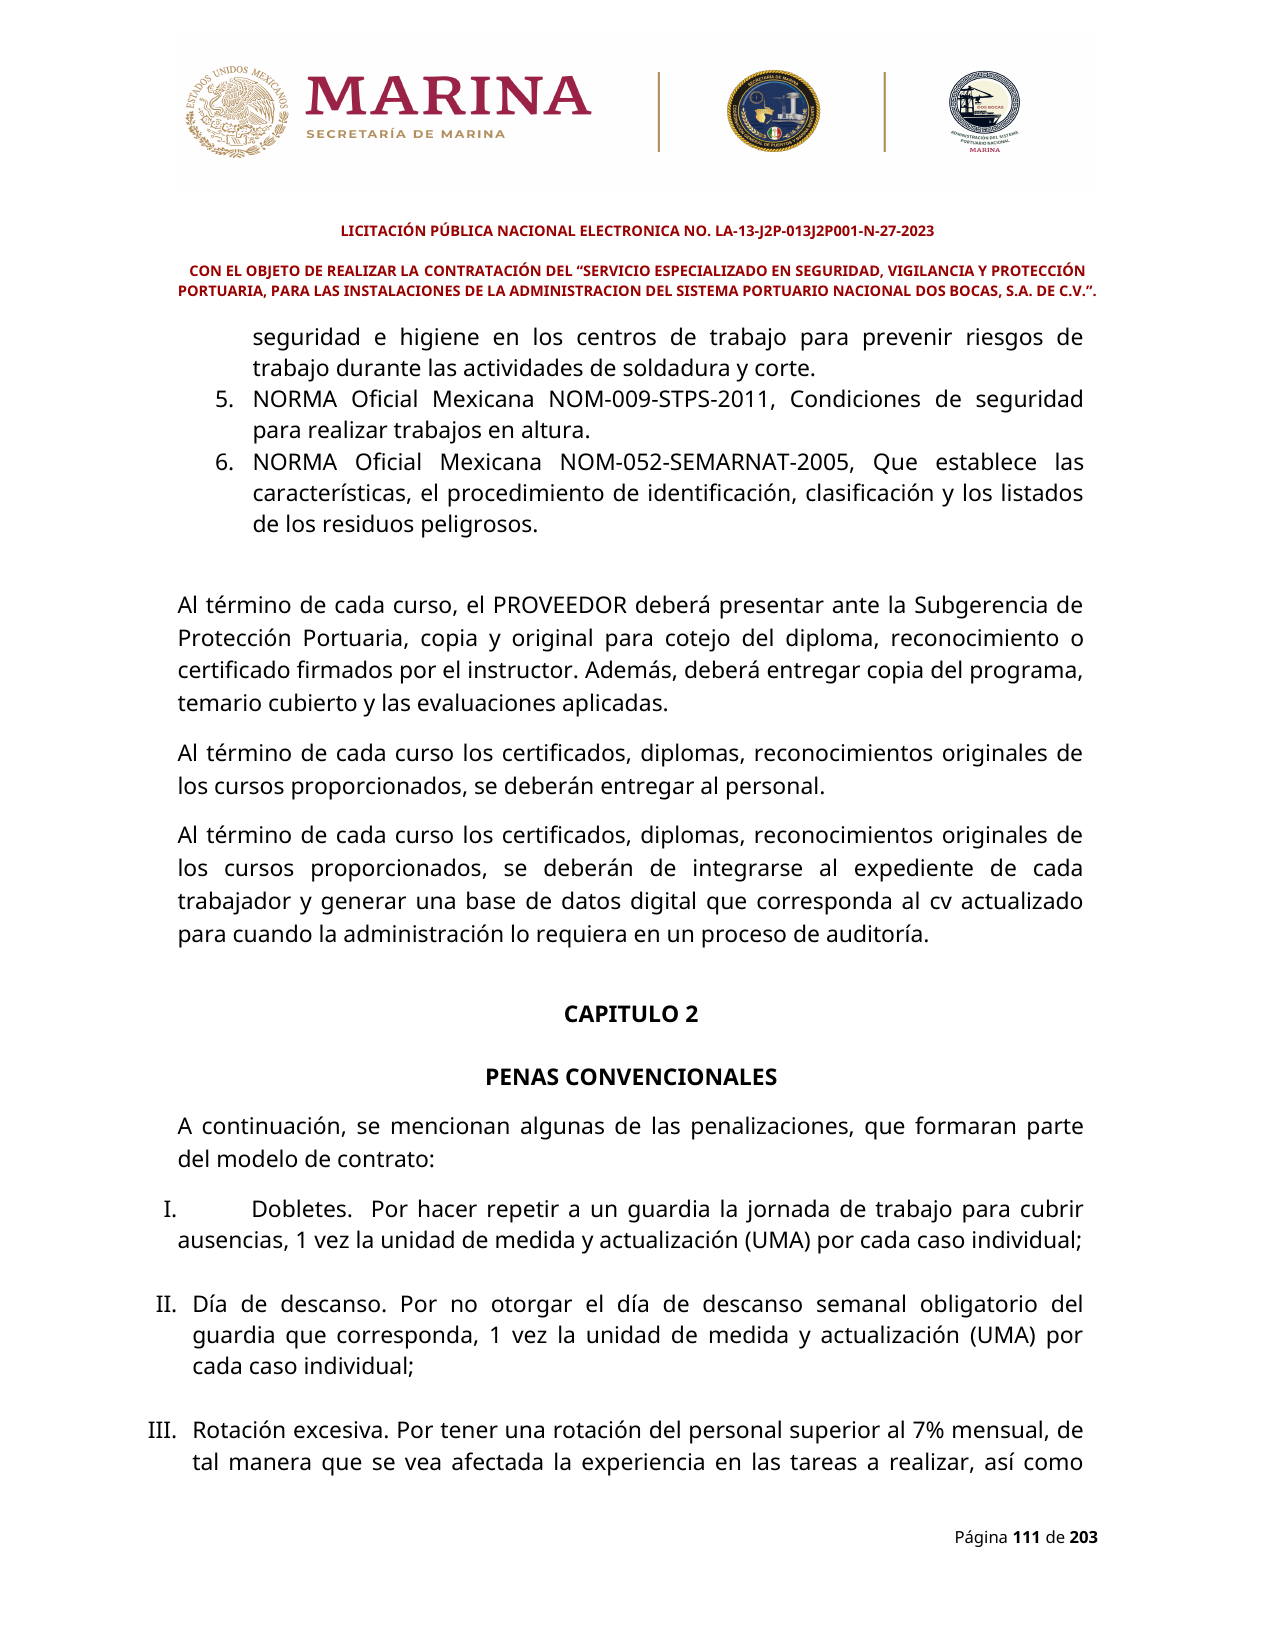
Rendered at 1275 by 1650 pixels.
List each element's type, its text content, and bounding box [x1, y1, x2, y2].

picture [175, 31, 1098, 195]
list Día de descanso. Por no otorgar el día de descanso semanal obligatorio del guardia que corresponda, 1 vez la unidad de medida y actualización (UMA) por cada caso individual; [177, 1288, 1085, 1382]
text PENAS CONVENCIONALES [177, 1061, 1085, 1092]
title CAPITULO 2 [177, 998, 1085, 1029]
text Al término de cada curso los certificados, diplomas, reconocimientos originales de los cursos proporcionados, se deberán entregar al personal. [177, 737, 1085, 801]
text A continuación, se mencionan algunas de las penalizaciones, que formaran parte del modelo de contrato: [177, 1110, 1085, 1174]
text Al término de cada curso, el PROVEEDOR deberá presentar ante la Subgerencia de Protección Portuaria, copia y original para cotejo del diploma, reconocimiento o certificado firmados por el instructor. Además, deberá entregar copia del programa, temario cubierto y las evaluaciones aplicadas. [177, 589, 1085, 718]
text Al término de cada curso los certificados, diplomas, reconocimientos originales de los cursos proporcionados, se deberán de integrarse al expediente de cada trabajador y generar una base de datos digital que corresponda al cv actualizado para cuando la administración lo requiera en un proceso de auditoría. [177, 819, 1085, 949]
list NORMA Oficial Mexicana NOM-052-SEMARNAT-2005, Que establece las características, el procedimiento de identificación, clasificación y los listados de los residuos peligrosos. [215, 446, 1085, 539]
list NORMA Oficial Mexicana NOM-009-STPS-2011, Condiciones de seguridad para realizar trabajos en altura. [215, 383, 1085, 446]
list Dobletes. Por hacer repetir a un guardia la jornada de trabajo para cubrir ausencias, 1 vez la unidad de medida y actualización (UMA) por cada caso individual; [177, 1192, 1085, 1255]
